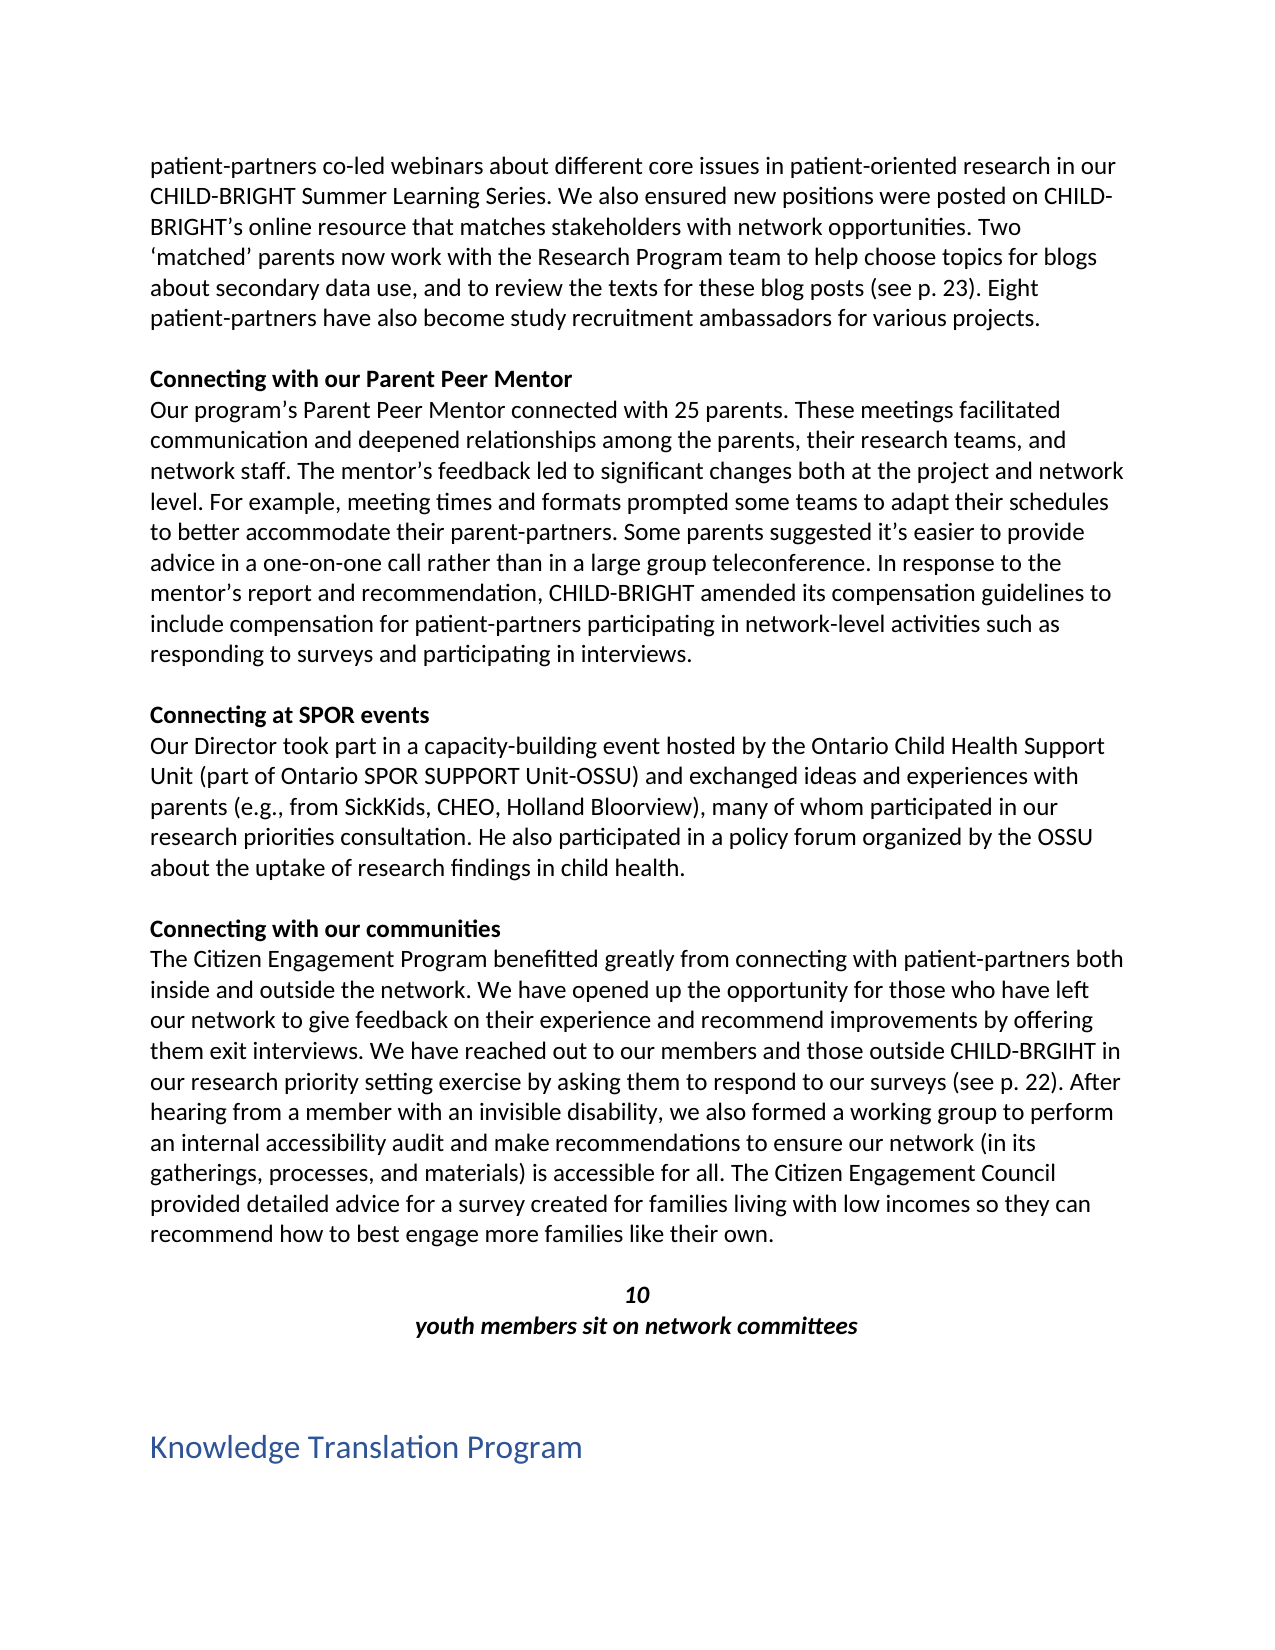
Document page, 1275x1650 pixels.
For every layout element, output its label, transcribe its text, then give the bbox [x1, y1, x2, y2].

text Connecting at SPOR events [150, 699, 1125, 730]
text The Citizen Engagement Program benefitted greatly from connecting with patient-partners both inside and outside the network. We have opened up the opportunity for those who have left our network to give feedback on their experience and recommend improvements by offering them exit interviews. We have reached out to our members and those outside CHILD-BRGIHT in our research priority setting exercise by asking them to respond to our surveys (see p. 22). After hearing from a member with an invisible disability, we also formed a working group to perform an internal accessibility audit and make recommendations to ensure our network (in its gatherings, processes, and materials) is accessible for all. The Citizen Engagement Council provided detailed advice for a survey created for families living with low incomes so they can recommend how to best engage more families like their own. [150, 943, 1125, 1249]
text Our program’s Parent Peer Mentor connected with 25 parents. These meetings facilitated communication and deepened relationships among the parents, their research teams, and network staff. The mentor’s feedback led to significant changes both at the project and network level. For example, meeting times and formats prompted some teams to adapt their schedules to better accommodate their parent-partners. Some parents suggested it’s easier to provide advice in a one-on-one call rather than in a large group teleconference. In response to the mentor’s report and recommendation, CHILD-BRIGHT amended its compensation guidelines to include compensation for patient-partners participating in network-level activities such as responding to surveys and participating in interviews. [150, 394, 1125, 669]
subtitle Knowledge Translation Program [150, 1426, 1125, 1467]
text 10 [150, 1279, 1125, 1310]
text Connecting with our Parent Peer Mentor [150, 364, 1125, 394]
text Our Director took part in a capacity-building event hosted by the Ontario Child Health Support Unit (part of Ontario SPOR SUPPORT Unit-OSSU) and exchanged ideas and experiences with parents (e.g., from SickKids, CHEO, Holland Bloorview), many of whom participated in our research priorities consultation. He also participated in a policy forum organized by the OSSU about the uptake of research findings in child health. [150, 730, 1125, 882]
text youth members sit on network committees [150, 1310, 1125, 1340]
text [150, 150, 1125, 333]
text Connecting with our communities [150, 913, 1125, 943]
